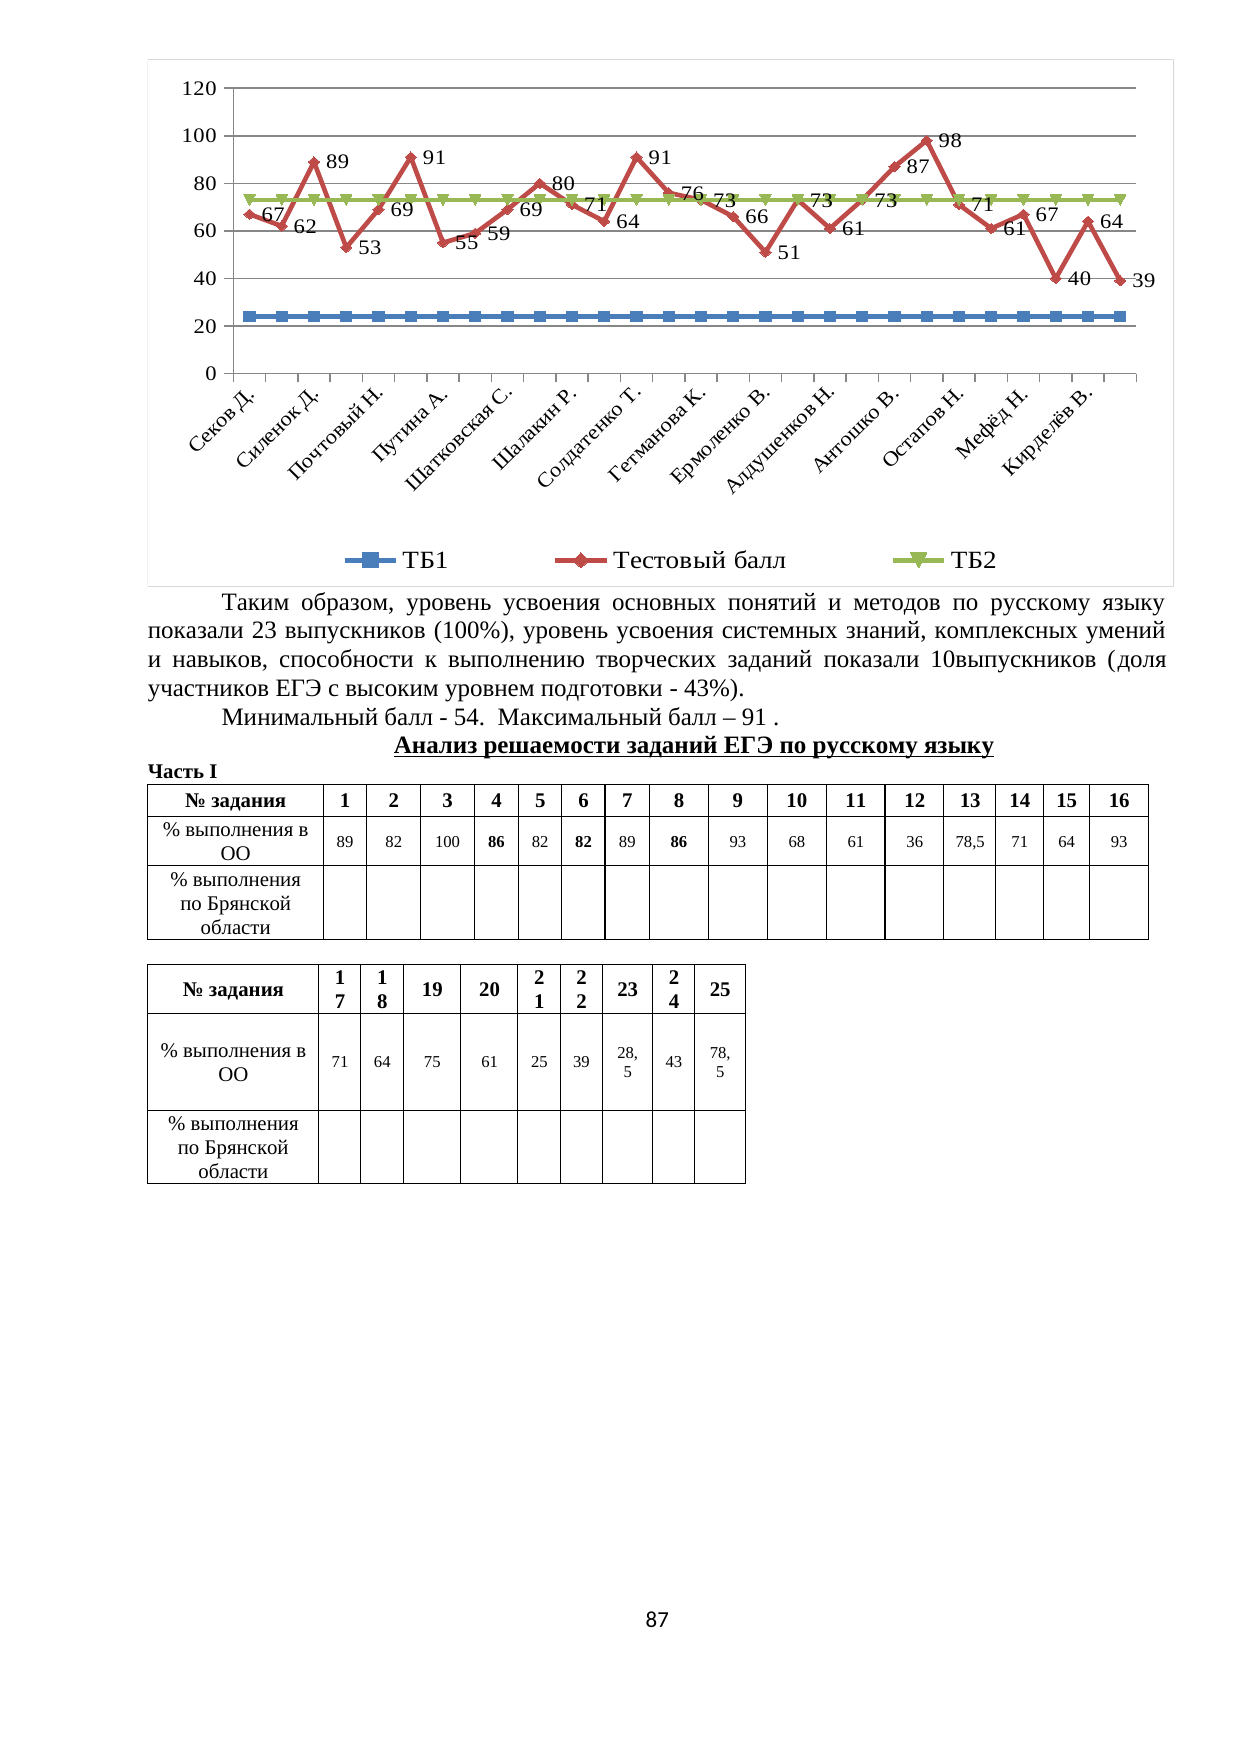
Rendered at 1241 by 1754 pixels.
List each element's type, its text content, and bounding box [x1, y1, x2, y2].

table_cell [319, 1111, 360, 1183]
text Часть I [148, 759, 1166, 783]
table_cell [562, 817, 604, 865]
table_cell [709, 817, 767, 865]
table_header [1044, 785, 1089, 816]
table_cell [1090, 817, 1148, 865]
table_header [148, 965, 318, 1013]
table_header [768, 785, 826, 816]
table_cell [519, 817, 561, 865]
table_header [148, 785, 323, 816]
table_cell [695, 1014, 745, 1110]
text Таким образом, уровень усвоения основных понятий и методов по русскому языку показали 23 выпускников (100%), уровень усвоения системных знаний, комплексных умений и навыков, способности к выполнению творческих заданий показали 10выпускников (доля участников ЕГЭ с высоким уровнем подготовки - 43%). [148, 587, 1166, 702]
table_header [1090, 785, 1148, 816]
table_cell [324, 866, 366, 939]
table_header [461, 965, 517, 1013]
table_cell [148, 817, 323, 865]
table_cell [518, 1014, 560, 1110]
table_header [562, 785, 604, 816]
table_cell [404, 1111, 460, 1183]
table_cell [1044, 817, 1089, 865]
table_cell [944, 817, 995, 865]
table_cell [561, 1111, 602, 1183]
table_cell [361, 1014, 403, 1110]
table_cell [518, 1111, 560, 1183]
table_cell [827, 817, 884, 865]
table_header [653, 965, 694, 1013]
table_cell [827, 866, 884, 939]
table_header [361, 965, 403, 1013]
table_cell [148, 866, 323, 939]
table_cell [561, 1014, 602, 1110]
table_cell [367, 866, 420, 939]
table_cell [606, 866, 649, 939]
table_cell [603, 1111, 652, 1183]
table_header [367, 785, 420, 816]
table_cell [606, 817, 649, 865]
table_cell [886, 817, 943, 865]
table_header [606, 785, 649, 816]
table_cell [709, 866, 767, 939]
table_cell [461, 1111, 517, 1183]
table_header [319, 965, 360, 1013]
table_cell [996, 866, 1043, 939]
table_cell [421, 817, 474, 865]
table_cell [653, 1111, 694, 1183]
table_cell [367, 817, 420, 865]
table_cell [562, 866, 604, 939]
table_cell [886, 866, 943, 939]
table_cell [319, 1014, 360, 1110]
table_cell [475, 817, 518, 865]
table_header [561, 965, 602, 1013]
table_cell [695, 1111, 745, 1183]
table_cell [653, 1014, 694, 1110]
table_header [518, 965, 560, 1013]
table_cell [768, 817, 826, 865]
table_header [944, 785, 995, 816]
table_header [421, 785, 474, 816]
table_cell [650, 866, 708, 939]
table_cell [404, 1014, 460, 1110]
text Минимальный балл - 54. Максимальный балл – 91 . [148, 702, 1166, 731]
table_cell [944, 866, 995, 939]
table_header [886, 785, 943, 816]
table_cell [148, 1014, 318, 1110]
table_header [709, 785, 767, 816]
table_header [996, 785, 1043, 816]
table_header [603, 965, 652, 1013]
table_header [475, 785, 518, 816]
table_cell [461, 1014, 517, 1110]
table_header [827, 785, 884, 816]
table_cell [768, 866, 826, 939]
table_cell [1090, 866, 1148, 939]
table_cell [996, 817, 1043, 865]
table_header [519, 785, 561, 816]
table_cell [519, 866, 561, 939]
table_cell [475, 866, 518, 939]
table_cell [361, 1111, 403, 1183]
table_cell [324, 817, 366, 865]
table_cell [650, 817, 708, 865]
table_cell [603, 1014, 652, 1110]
text Анализ решаемости заданий ЕГЭ по русскому языку [148, 731, 1166, 759]
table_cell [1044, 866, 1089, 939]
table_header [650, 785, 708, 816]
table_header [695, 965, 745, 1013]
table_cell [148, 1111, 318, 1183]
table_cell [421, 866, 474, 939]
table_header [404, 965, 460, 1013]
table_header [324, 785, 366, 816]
